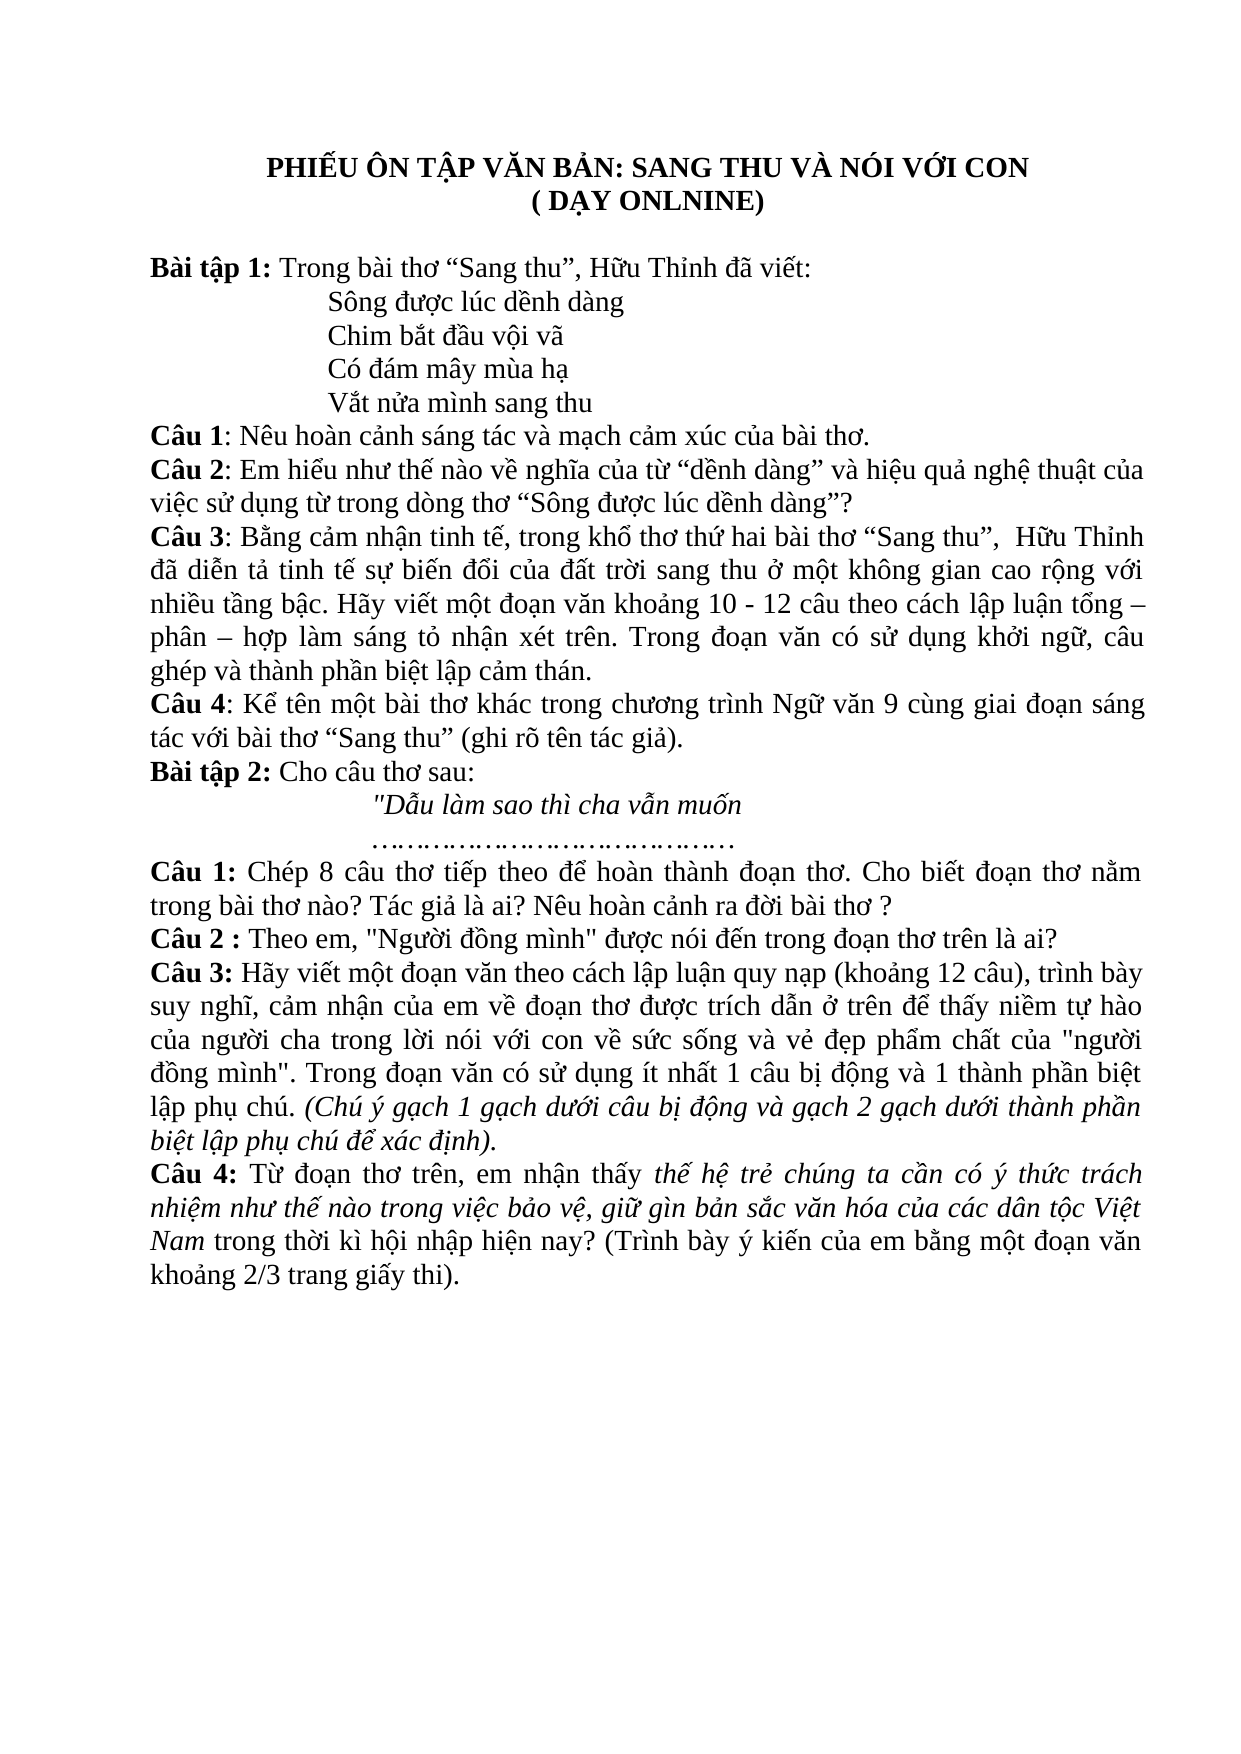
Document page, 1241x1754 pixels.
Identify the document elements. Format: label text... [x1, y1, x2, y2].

text Câu 2 : Theo em, "Người đồng mình" được nói đến trong đoạn thơ trên là ai? [150, 921, 1143, 955]
text Có đám mây mùa hạ [150, 351, 1146, 385]
text Câu 4: Kể tên một bài thơ khác trong chương trình Ngữ văn 9 cùng giai đoạn sáng tác với bài thơ “Sang thu” (ghi rõ tên tác giả). [150, 687, 1146, 754]
text Vắt nửa mình sang thu [150, 385, 1146, 418]
text PHIẾU ÔN TẬP VĂN BẢN: SANG THU VÀ NÓI VỚI CON [150, 150, 1146, 183]
text Câu 3: Hãy viết một đoạn văn theo cách lập luận quy nạp (khoảng 12 câu), trình bày suy nghĩ, cảm nhận của em về đoạn thơ được trích dẫn ở trên để thấy niềm tự hào của người cha trong lời nói với con về sức sống và vẻ đẹp phẩm chất của "người đồng mình". Trong đoạn văn có sử dụng ít nhất 1 câu bị động và 1 thành phần biệt lập phụ chú. (Chú ý gạch 1 gạch dưới câu bị động và gạch 2 gạch dưới thành phần biệt lập phụ chú để xác định). [150, 955, 1143, 1156]
text Câu 3: Bằng cảm nhận tinh tế, trong khổ thơ thứ hai bài thơ “Sang thu”, Hữu Thỉnh đã diễn tả tinh tế sự biến đổi của đất trời sang thu ở một không gian cao rộng với nhiều tầng bậc. Hãy viết một đoạn văn khoảng 10 - 12 câu theo cách lập luận tổng – phân – hợp làm sáng tỏ nhận xét trên. Trong đoạn văn có sử dụng khởi ngữ, câu ghép và thành phần biệt lập cảm thán. [150, 519, 1146, 687]
text Sông được lúc dềnh dàng [150, 284, 1146, 318]
text …………………………………… [372, 821, 1069, 854]
text Câu 2: Em hiểu như thế nào về nghĩa của từ “dềnh dàng” và hiệu quả nghệ thuật của việc sử dụng từ trong dòng thơ “Sông được lúc dềnh dàng”? [150, 452, 1146, 519]
text "Dẫu làm sao thì cha vẫn muốn [372, 787, 1069, 821]
text Bài tập 1: Trong bài thơ “Sang thu”, Hữu Thỉnh đã viết: [150, 251, 1146, 284]
text Bài tập 2: Cho câu thơ sau: [150, 754, 1069, 787]
text Câu 1: Nêu hoàn cảnh sáng tác và mạch cảm xúc của bài thơ. [150, 418, 1146, 452]
text Câu 1: Chép 8 câu thơ tiếp theo để hoàn thành đoạn thơ. Cho biết đoạn thơ nằm trong bài thơ nào? Tác giả là ai? Nêu hoàn cảnh ra đời bài thơ ? [150, 854, 1143, 921]
text Câu 4: Từ đoạn thơ trên, em nhận thấy thế hệ trẻ chúng ta cần có ý thức trách nhiệm như thế nào trong việc bảo vệ, giữ gìn bản sắc văn hóa của các dân tộc Việt Nam trong thời kì hội nhập hiện nay? (Trình bày ý kiến của em bằng một đoạn văn khoảng 2/3 trang giấy thi). [150, 1156, 1143, 1290]
text ( DẠY ONLNINE) [150, 183, 1146, 217]
text Chim bắt đầu vội vã [150, 318, 1146, 351]
